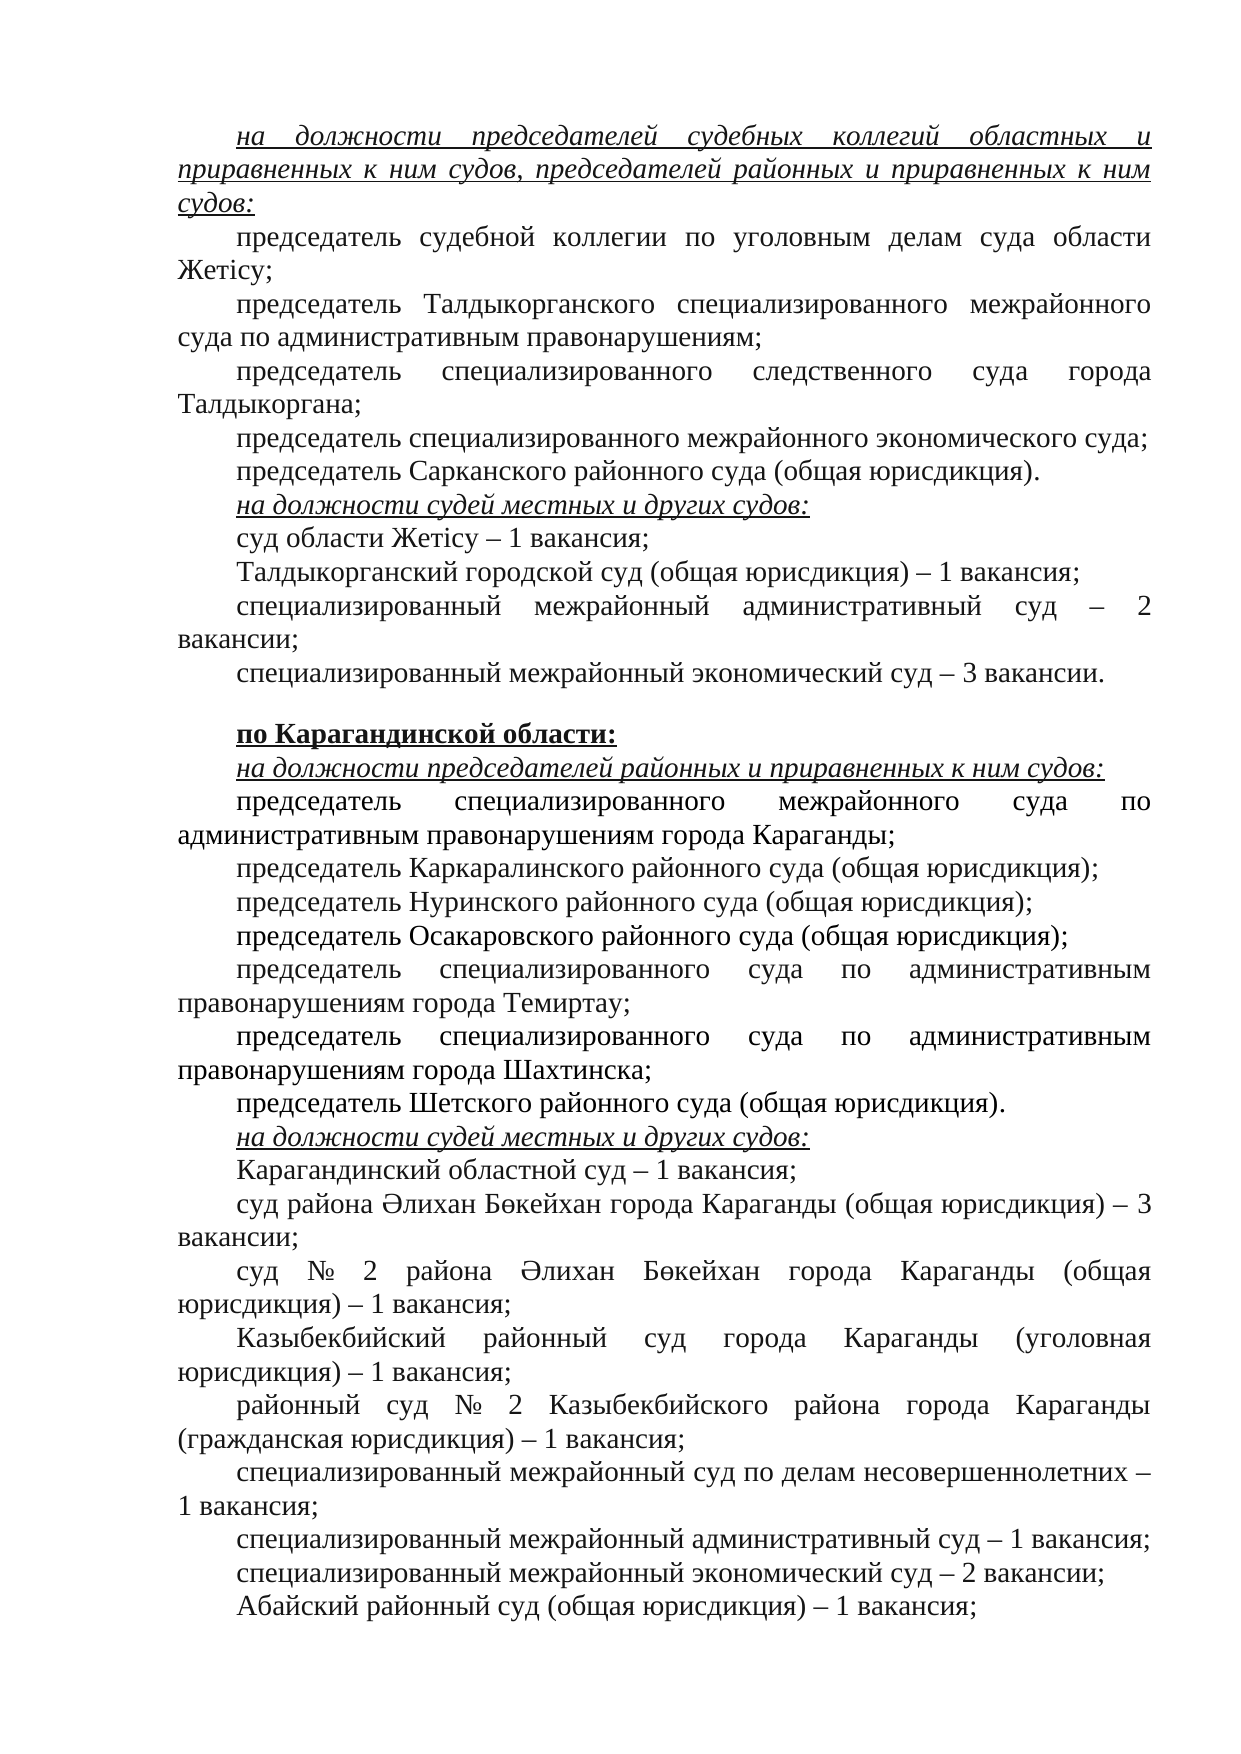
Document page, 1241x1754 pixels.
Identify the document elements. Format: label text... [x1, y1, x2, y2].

text председатель специализированного суда по административным правонарушениям города Шахтинска; [177, 1018, 1152, 1085]
text суд области Жетісу – 1 вакансия; [177, 521, 1152, 554]
text специализированный межрайонный экономический суд – 3 вакансии. [177, 655, 1152, 688]
text специализированный межрайонный суд по делам несовершеннолетних – 1 вакансия; [177, 1454, 1152, 1521]
text председатель Сарканского районного суда (общая юрисдикция). [177, 453, 1152, 487]
text председатель судебной коллегии по уголовным делам суда области Жетісу; [177, 219, 1152, 286]
text Казыбекбийский районный суд города Караганды (уголовная юрисдикция) – 1 вакансия; [177, 1320, 1152, 1387]
text районный суд № 2 Казыбекбийского района города Караганды (гражданская юрисдикция) – 1 вакансия; [177, 1387, 1152, 1454]
text на должности председателей судебных коллегий областных и приравненных к ним судов, председателей районных и приравненных к ним судов: [177, 118, 1152, 219]
text специализированный межрайонный административный суд – 1 вакансия; [177, 1521, 1152, 1555]
text председатель специализированного межрайонного экономического суда; [177, 420, 1152, 453]
text Абайский районный суд (общая юрисдикция) – 1 вакансия; [177, 1588, 1152, 1622]
text суд района Әлихан Бөкейхан города Караганды (общая юрисдикция) – 3 вакансии; [177, 1186, 1152, 1253]
text Карагандинский областной суд – 1 вакансия; [177, 1152, 1152, 1186]
text Талдыкорганский городской суд (общая юрисдикция) – 1 вакансия; [177, 554, 1152, 588]
text председатель Нуринского районного суда (общая юрисдикция); [177, 884, 1152, 918]
text специализированный межрайонный экономический суд – 2 вакансии; [177, 1555, 1152, 1588]
text на должности судей местных и других судов: [177, 1119, 1152, 1152]
text по Карагандинской области: [236, 716, 1152, 750]
text председатель специализированного суда по административным правонарушениям города Темиртау; [177, 951, 1152, 1018]
text специализированный межрайонный административный суд – 2 вакансии; [177, 588, 1152, 655]
text председатель Осакаровского районного суда (общая юрисдикция); [177, 918, 1152, 951]
text председатель Талдыкорганского специализированного межрайонного суда по административным правонарушениям; [177, 286, 1152, 353]
text на должности председателей районных и приравненных к ним судов: [177, 750, 1152, 783]
text на должности судей местных и других судов: [177, 487, 1152, 521]
text председатель специализированного межрайонного суда по административным правонарушениям города Караганды; [177, 783, 1152, 851]
text председатель специализированного следственного суда города Талдыкоргана; [177, 353, 1152, 420]
text председатель Шетского районного суда (общая юрисдикция). [177, 1085, 1152, 1119]
text председатель Каркаралинского районного суда (общая юрисдикция); [177, 851, 1152, 884]
text суд № 2 района Әлихан Бөкейхан города Караганды (общая юрисдикция) – 1 вакансия; [177, 1253, 1152, 1320]
